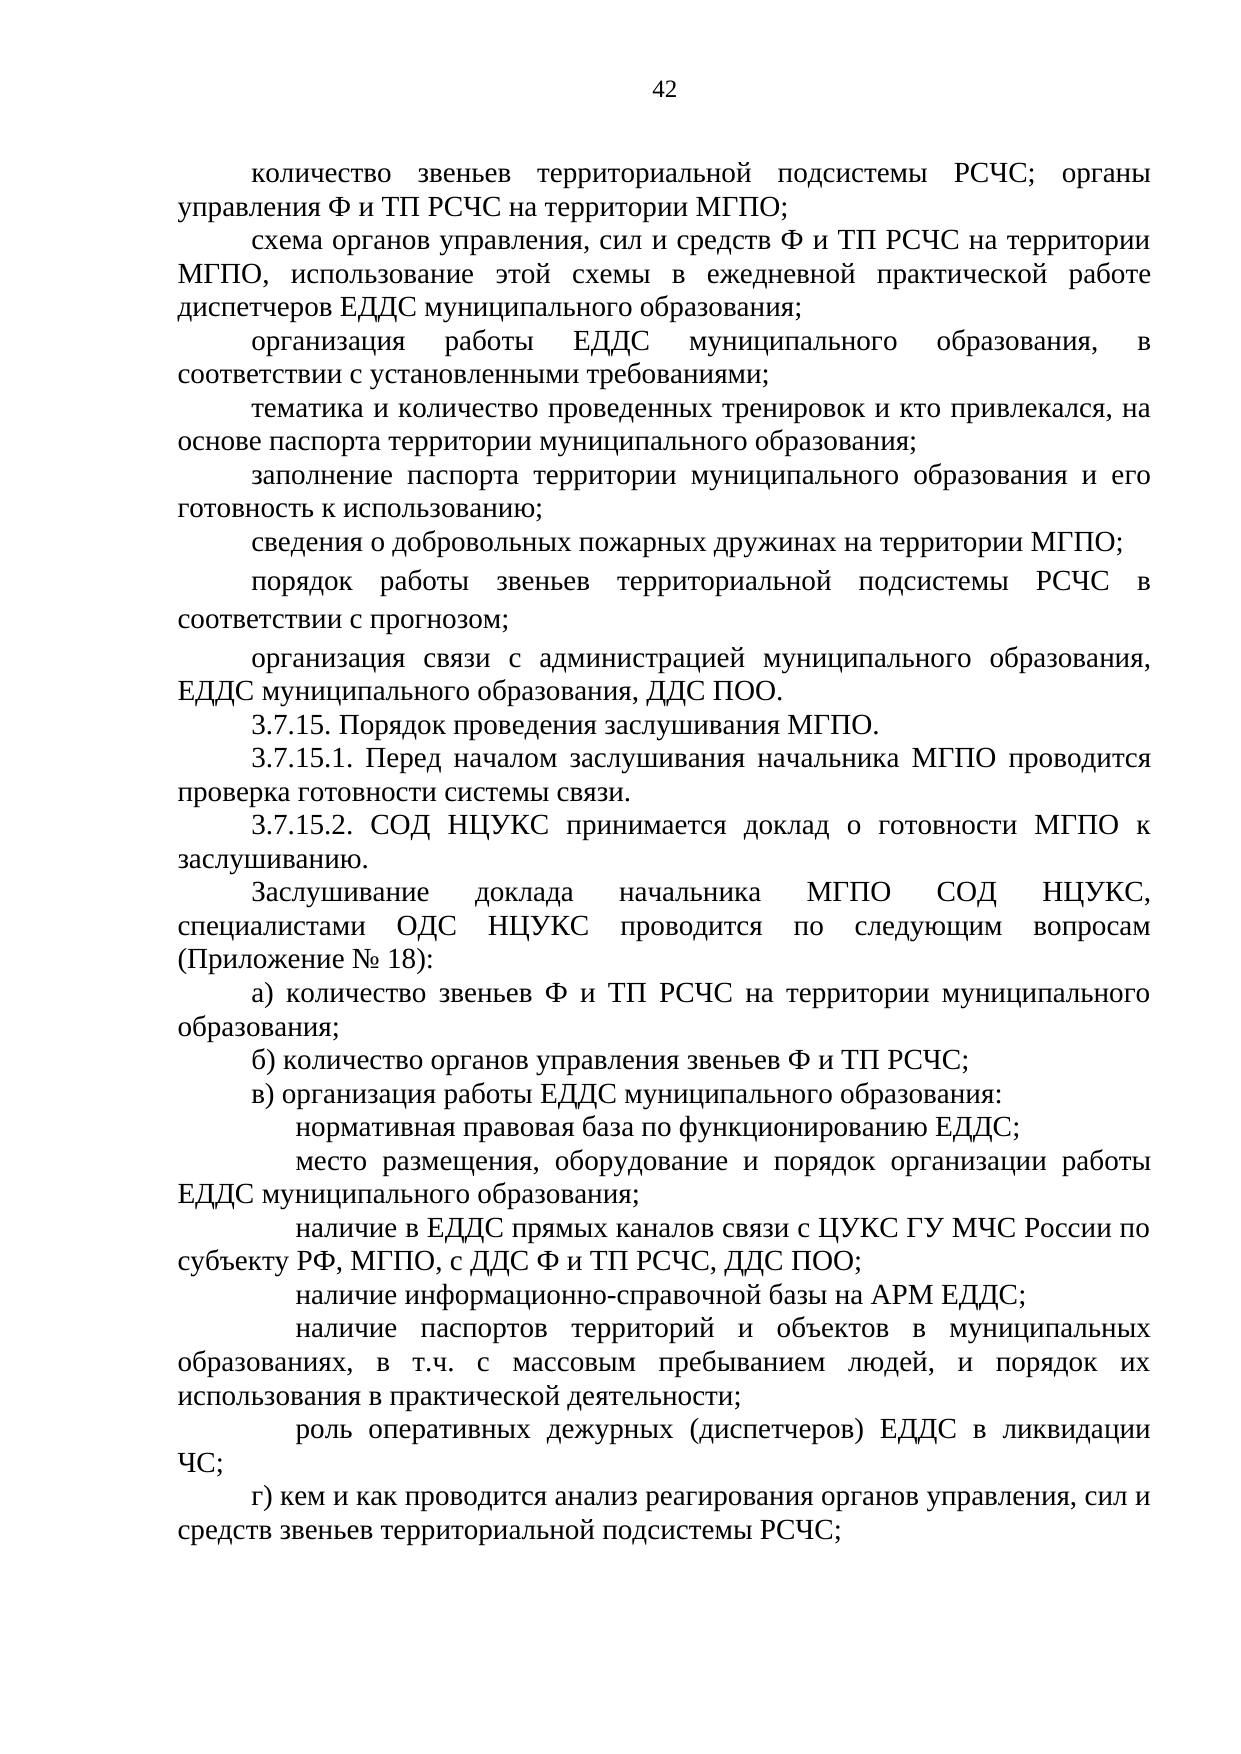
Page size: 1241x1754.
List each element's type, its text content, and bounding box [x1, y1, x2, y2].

text б) количество органов управления звеньев Ф и ТП РСЧС; [177, 1042, 1152, 1076]
text нормативная правовая база по функционированию ЕДДС; [177, 1109, 1152, 1143]
text место размещения, оборудование и порядок организации работы ЕДДС муниципального образования; [177, 1143, 1152, 1210]
text организация работы ЕДДС муниципального образования, в соответствии с установленными требованиями; [177, 323, 1152, 390]
text организация связи с администрацией муниципального образования, ЕДДС муниципального образования, ДДС ПОО. [177, 640, 1152, 707]
text в) организация работы ЕДДС муниципального образования: [177, 1076, 1152, 1109]
text наличие паспортов территорий и объектов в муниципальных образованиях, в т.ч. с массовым пребыванием людей, и порядок их использования в практической деятельности; [177, 1311, 1152, 1411]
text 3.7.15. Порядок проведения заслушивания МГПО. [177, 707, 1152, 740]
text заполнение паспорта территории муниципального образования и его готовность к использованию; [177, 457, 1152, 524]
text количество звеньев территориальной подсистемы РСЧС; органы управления Ф и ТП РСЧС на территории МГПО; [177, 155, 1152, 222]
text порядок работы звеньев территориальной подсистемы РСЧС в соответствии с прогнозом; [177, 563, 1152, 635]
text роль оперативных дежурных (диспетчеров) ЕДДС в ликвидации ЧС; [177, 1411, 1152, 1478]
text 3.7.15.2. СОД НЦУКС принимается доклад о готовности МГПО к заслушиванию. [177, 807, 1152, 874]
text сведения о добровольных пожарных дружинах на территории МГПО; [177, 524, 1152, 558]
text схема органов управления, сил и средств Ф и ТП РСЧС на территории МГПО, использование этой схемы в ежедневной практической работе диспетчеров ЕДДС муниципального образования; [177, 222, 1152, 323]
text тематика и количество проведенных тренировок и кто привлекался, на основе паспорта территории муниципального образования; [177, 390, 1152, 457]
text г) кем и как проводится анализ реагирования органов управления, сил и средств звеньев территориальной подсистемы РСЧС; [177, 1478, 1152, 1545]
text 3.7.15.1. Перед началом заслушивания начальника МГПО проводится проверка готовности системы связи. [177, 740, 1152, 807]
text наличие в ЕДДС прямых каналов связи с ЦУКС ГУ МЧС России по субъекту РФ, МГПО, с ДДС Ф и ТП РСЧС, ДДС ПОО; [177, 1210, 1152, 1277]
text наличие информационно-справочной базы на АРМ ЕДДС; [177, 1277, 1152, 1311]
text Заслушивание доклада начальника МГПО СОД НЦУКС, специалистами ОДС НЦУКС проводится по следующим вопросам (Приложение № 18): [177, 874, 1152, 975]
text а) количество звеньев Ф и ТП РСЧС на территории муниципального образования; [177, 975, 1152, 1042]
